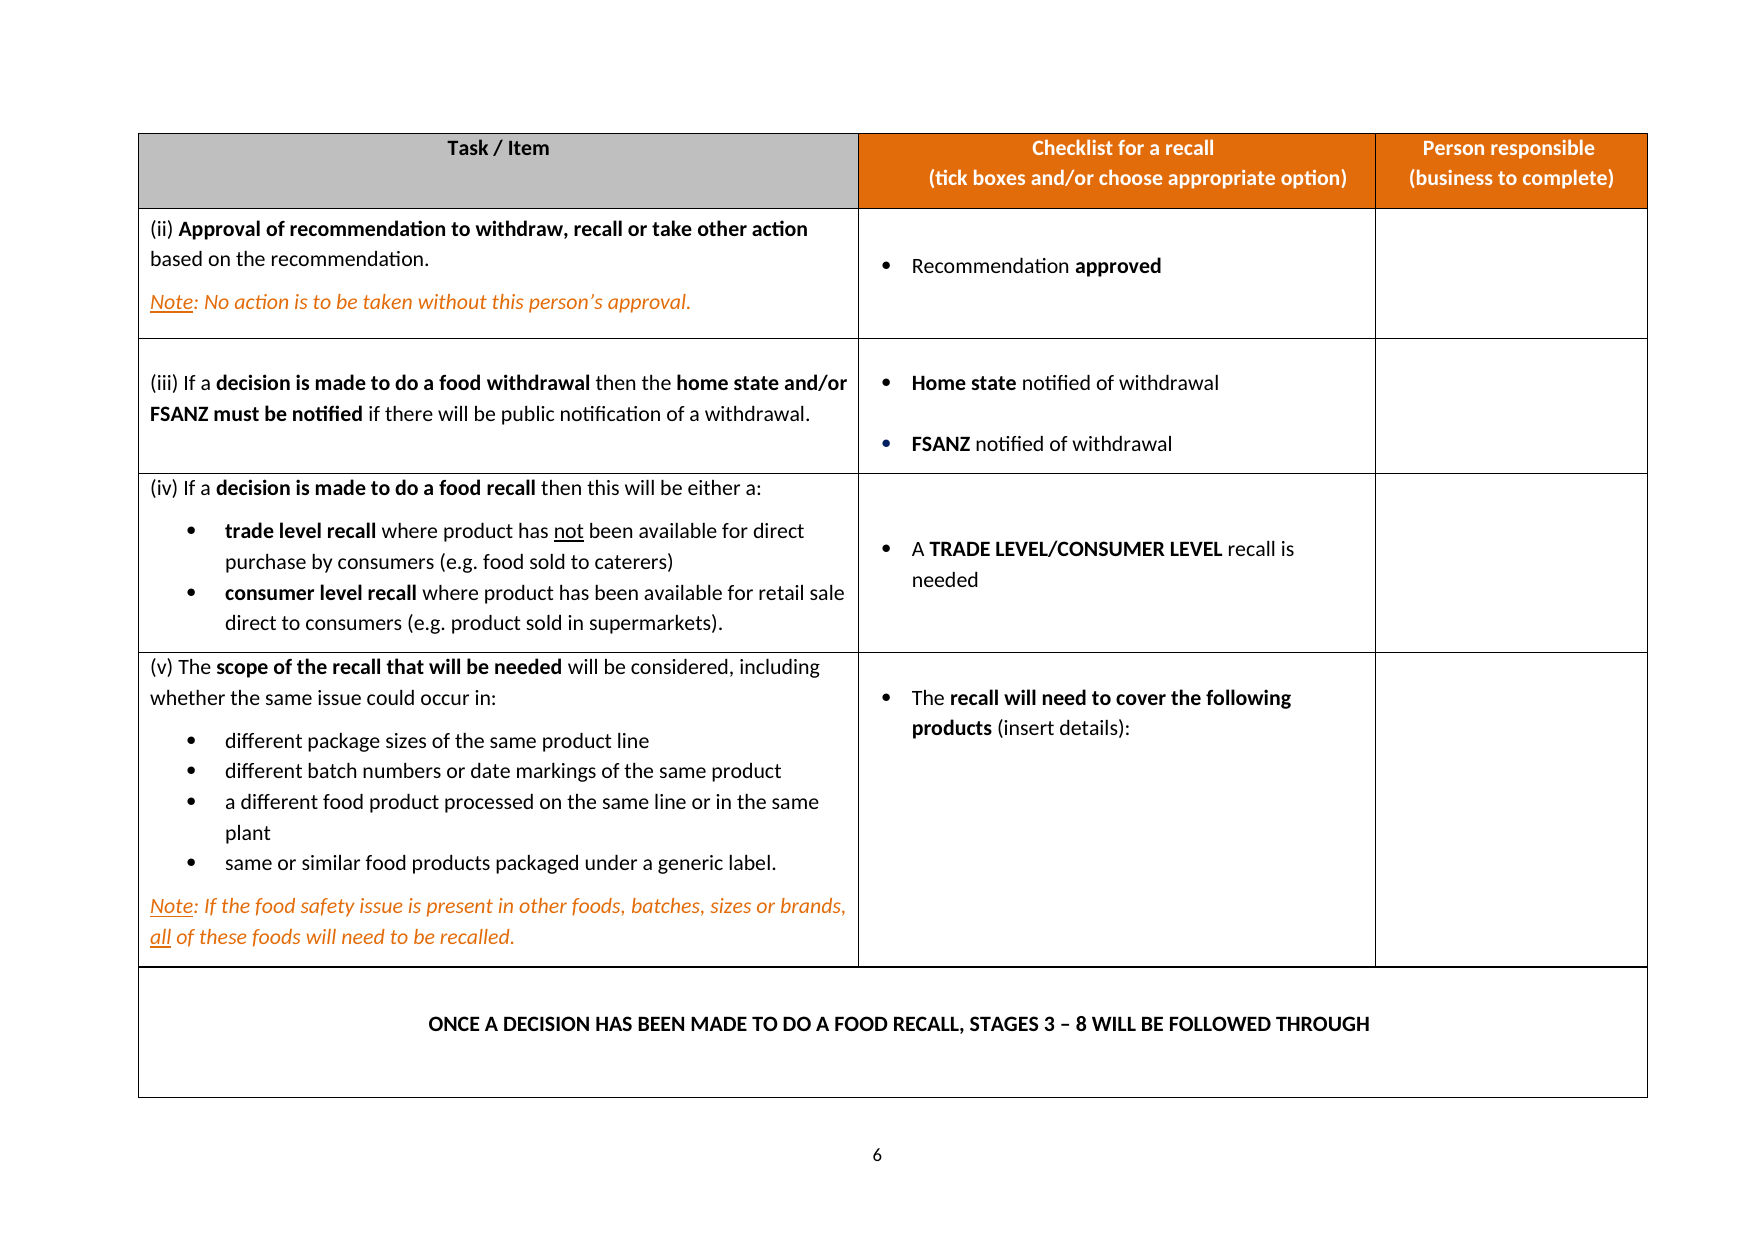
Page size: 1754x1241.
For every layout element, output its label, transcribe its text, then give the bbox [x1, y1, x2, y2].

table_header Task / Item [139, 134, 858, 208]
table_cell [1376, 339, 1647, 473]
table_header Person responsible (business to complete) [1376, 134, 1647, 208]
table_cell ONCE A DECISION HAS BEEN MADE TO DO A FOOD RECALL, STAGES 3 – 8 WILL BE FOLLOWED THROUGH [139, 968, 1647, 1097]
table_cell (iv) If a decision is made to do a food recall then this will be either a: trade level recall where product has not been available for direct purchase by consumers (e.g. food sold to caterers) consumer level recall where product has been available for retail sale direct to consumers (e.g. product sold in supermarkets). [139, 474, 858, 652]
table_cell (iii) If a decision is made to do a food withdrawal then the home state and/or FSANZ must be notified if there will be public notification of a withdrawal. [139, 339, 858, 473]
table_cell The recall will need to cover the following products (insert details): [859, 653, 1375, 966]
table_header Checklist for a recall (tick boxes and/or choose appropriate option) [859, 134, 1375, 208]
table_cell (v) The scope of the recall that will be needed will be considered, including whether the same issue could occur in: different package sizes of the same product line different batch numbers or date markings of the same product a different food product processed on the same line or in the same plant same or similar food products packaged under a generic label. Note: If the food safety issue is present in other foods, batches, sizes or brands, all of these foods will need to be recalled. [139, 653, 858, 966]
table_cell [1376, 474, 1647, 652]
table_cell [1376, 209, 1647, 338]
table_cell (ii) Approval of recommendation to withdraw, recall or take other action based on the recommendation. Note: No action is to be taken without this person’s approval. [139, 209, 858, 338]
table_cell [1376, 653, 1647, 966]
table_cell Recommendation approved [859, 209, 1375, 338]
table_cell A TRADE LEVEL/CONSUMER LEVEL recall is needed [859, 474, 1375, 652]
table_cell Home state notified of withdrawal FSANZ notified of withdrawal [859, 339, 1375, 473]
